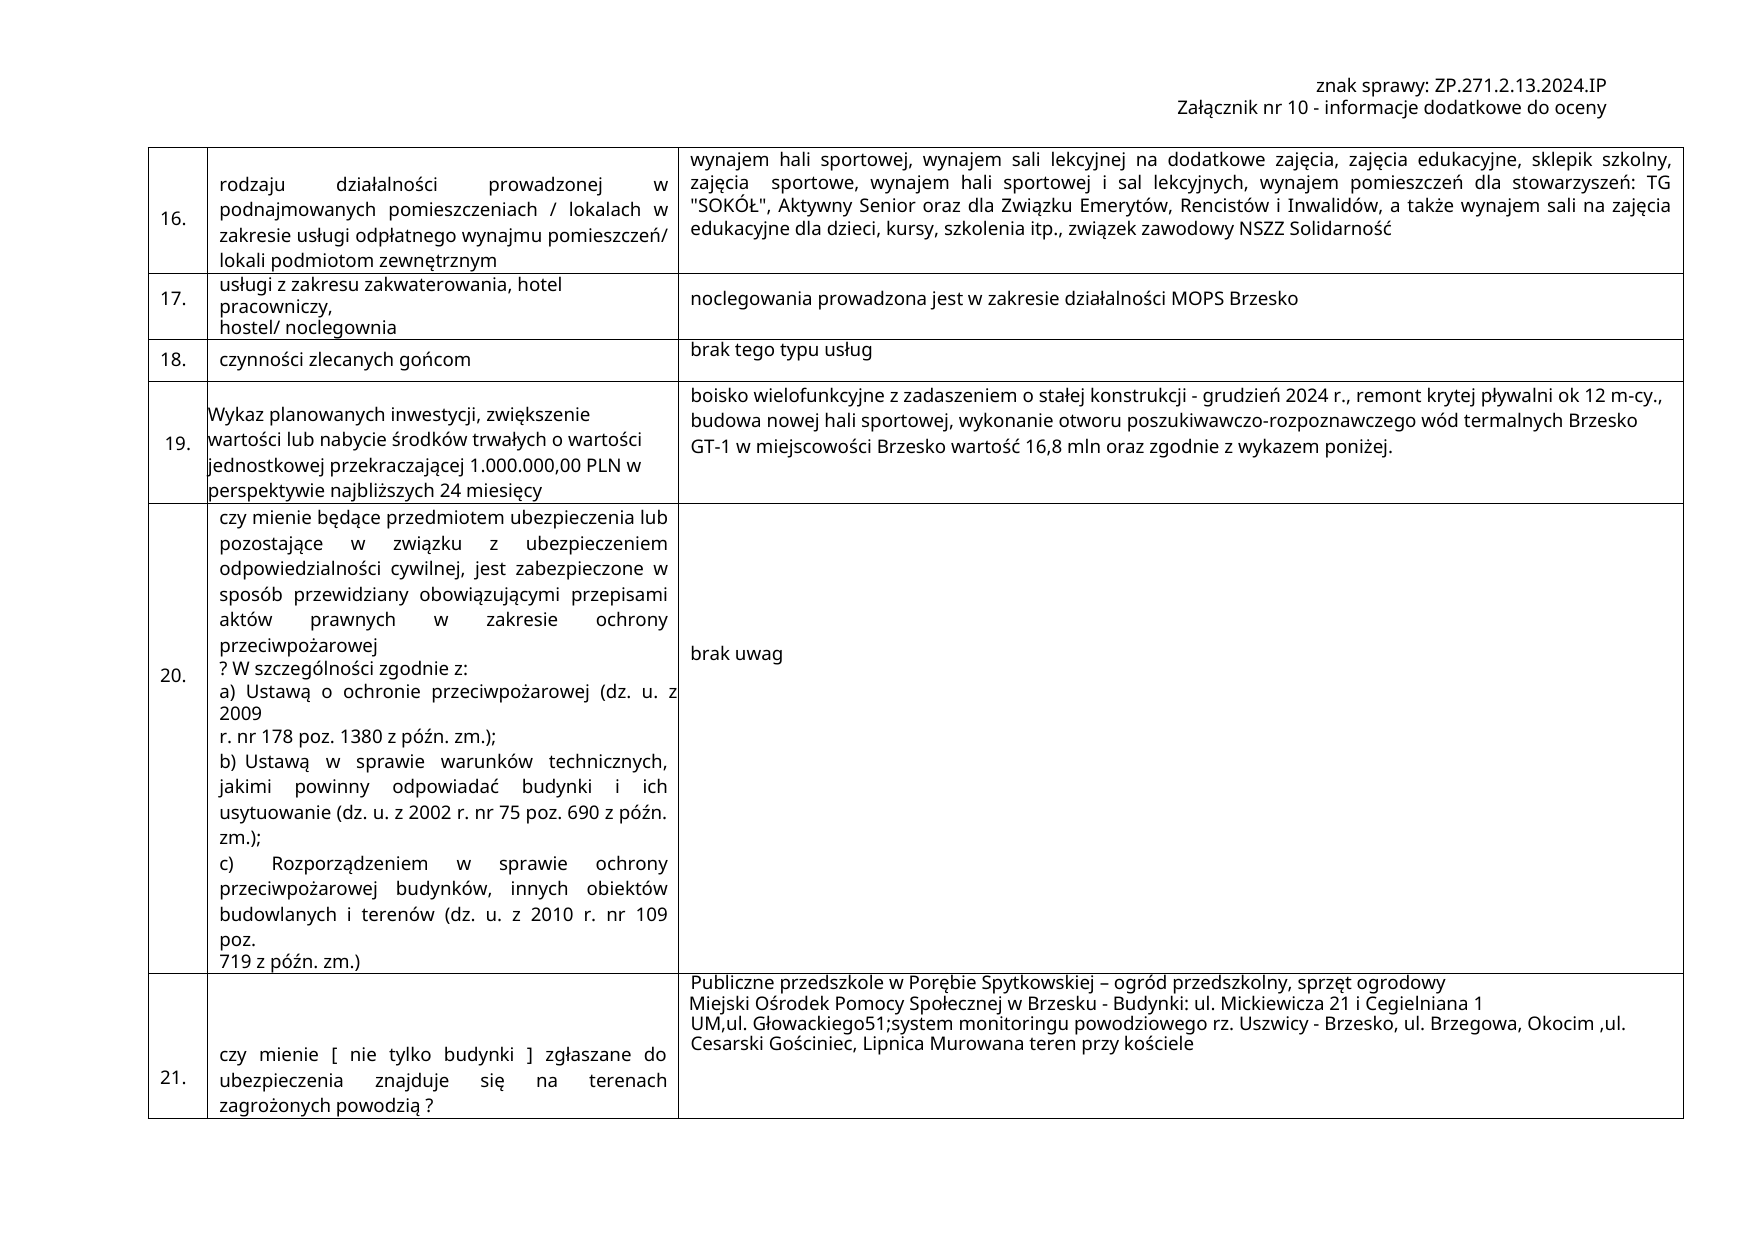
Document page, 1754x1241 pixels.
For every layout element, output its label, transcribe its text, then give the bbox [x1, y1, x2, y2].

table_cell czy mienie będące przedmiotem ubezpieczenia lub pozostające w związku z ubezpieczeniem odpowiedzialności cywilnej, jest zabezpieczone w sposób przewidziany obowiązującymi przepisami aktów prawnych w zakresie ochrony przeciwpożarowej ? W szczególności zgodnie z: a) Ustawą o ochronie przeciwpożarowej (dz. u. z 2009 r. nr 178 poz. 1380 z późn. zm.); Ustawą w sprawie warunków technicznych, jakimi powinny odpowiadać budynki i ich usytuowanie (dz. u. z 2002 r. nr 75 poz. 690 z późn. zm.); Rozporządzeniem w sprawie ochrony przeciwpożarowej budynków, innych obiektów budowlanych i terenów (dz. u. z 2010 r. nr 109 poz. 719 z późn. zm.) [208, 504, 678, 972]
table_cell usługi z zakresu zakwaterowania, hotel pracowniczy, hostel/ noclegownia [208, 274, 678, 338]
table_header 16. [149, 148, 207, 273]
table_cell Wykaz planowanych inwestycji, zwiększenie wartości lub nabycie środków trwałych o wartości jednostkowej przekraczającej 1.000.000,00 PLN w perspektywie najbliższych 24 miesięcy [208, 382, 678, 503]
table_cell brak uwag [679, 504, 1683, 972]
table_cell 17. [149, 274, 207, 338]
table_cell czy mienie [ nie tylko budynki ] zgłaszane do ubezpieczenia znajduje się na terenach zagrożonych powodzią ? [208, 974, 678, 1118]
table_cell brak tego typu usług [679, 340, 1683, 381]
table_cell czynności zlecanych gońcom [208, 340, 678, 381]
table_header wynajem hali sportowej, wynajem sali lekcyjnej na dodatkowe zajęcia, zajęcia edukacyjne, sklepik szkolny, zajęcia sportowe, wynajem hali sportowej i sal lekcyjnych, wynajem pomieszczeń dla stowarzyszeń: TG "SOKÓŁ", Aktywny Senior oraz dla Związku Emerytów, Rencistów i Inwalidów, a także wynajem sali na zajęcia edukacyjne dla dzieci, kursy, szkolenia itp., związek zawodowy NSZZ Solidarność [679, 148, 1683, 273]
table_cell 18. [149, 340, 207, 381]
table_cell 21. [149, 974, 207, 1118]
table_header rodzaju działalności prowadzonej w podnajmowanych pomieszczeniach / lokalach w zakresie usługi odpłatnego wynajmu pomieszczeń/ lokali podmiotom zewnętrznym [208, 148, 678, 273]
table_cell noclegowania prowadzona jest w zakresie działalności MOPS Brzesko [679, 274, 1683, 338]
table_cell Publiczne przedszkole w Porębie Spytkowskiej – ogród przedszkolny, sprzęt ogrodowy Miejski Ośrodek Pomocy Społecznej w Brzesku - Budynki: ul. Mickiewicza 21 i Cegielniana 1 UM,ul. Głowackiego51;system monitoringu powodziowego rz. Uszwicy - Brzesko, ul. Brzegowa, Okocim ,ul. Cesarski Gościniec, Lipnica Murowana teren przy kościele [679, 974, 1683, 1118]
table_cell 19. [149, 382, 207, 503]
table_cell boisko wielofunkcyjne z zadaszeniem o stałej konstrukcji - grudzień 2024 r., remont krytej pływalni ok 12 m-cy., budowa nowej hali sportowej, wykonanie otworu poszukiwawczo-rozpoznawczego wód termalnych Brzesko GT-1 w miejscowości Brzesko wartość 16,8 mln oraz zgodnie z wykazem poniżej. [679, 382, 1683, 503]
table_cell 20. [149, 504, 207, 972]
